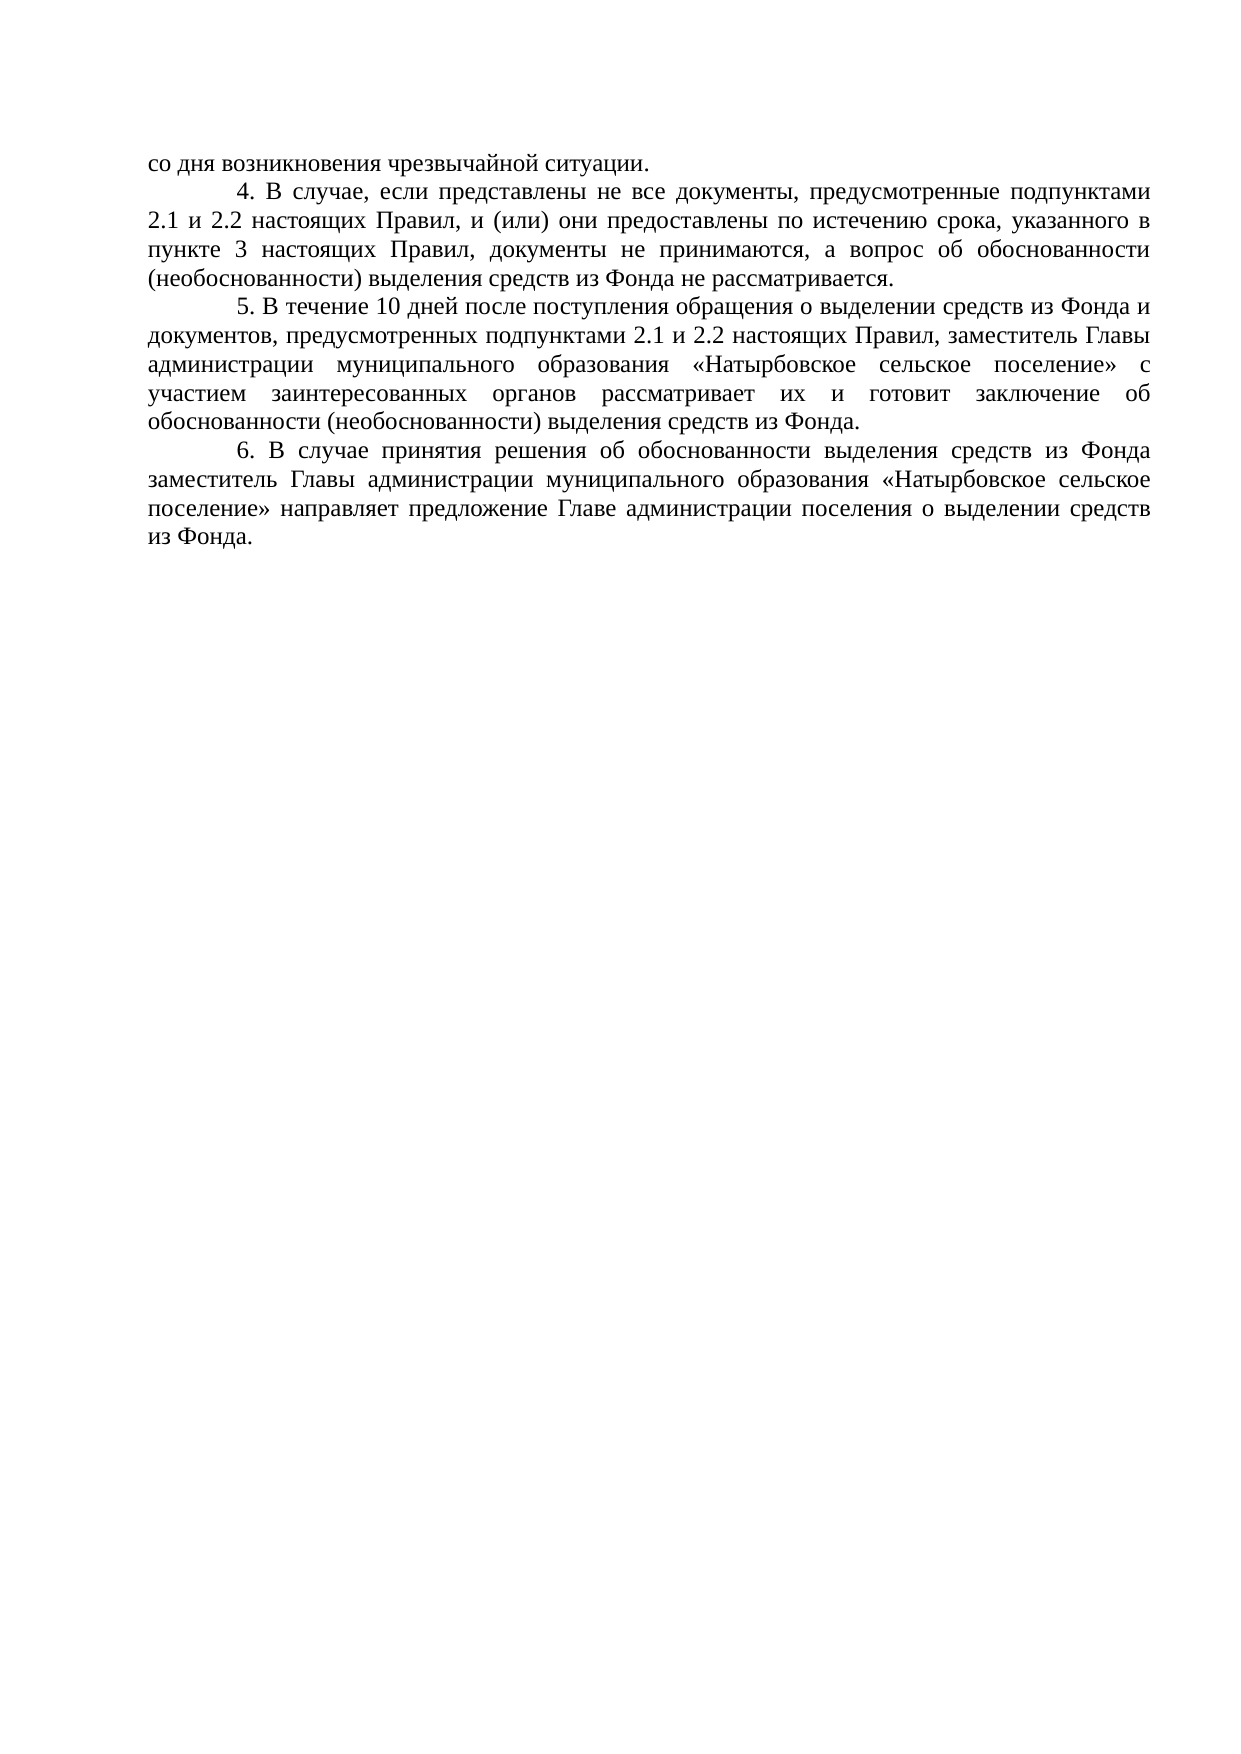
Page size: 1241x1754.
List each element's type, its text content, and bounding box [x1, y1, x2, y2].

text 5. В течение 10 дней после поступления обращения о выделении средств из Фонда и документов, предусмотренных подпунктами 2.1 и 2.2 настоящих Правил, заместитель Главы администрации муниципального образования «Натырбовское сельское поселение» с участием заинтересованных органов рассматривает их и готовит заключение об обоснованности (необоснованности) выделения средств из Фонда. [148, 291, 1152, 435]
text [148, 148, 1152, 176]
text 6. В случае принятия решения об обоснованности выделения средств из Фонда заместитель Главы администрации муниципального образования «Натырбовское сельское поселение» направляет предложение Главе администрации поселения о выделении средств из Фонда. [148, 435, 1152, 550]
text 4. В случае, если представлены не все документы, предусмотренные подпунктами 2.1 и 2.2 настоящих Правил, и (или) они предоставлены по истечению срока, указанного в пункте 3 настоящих Правил, документы не принимаются, а вопрос об обоснованности (необоснованности) выделения средств из Фонда не рассматривается. [148, 176, 1152, 291]
